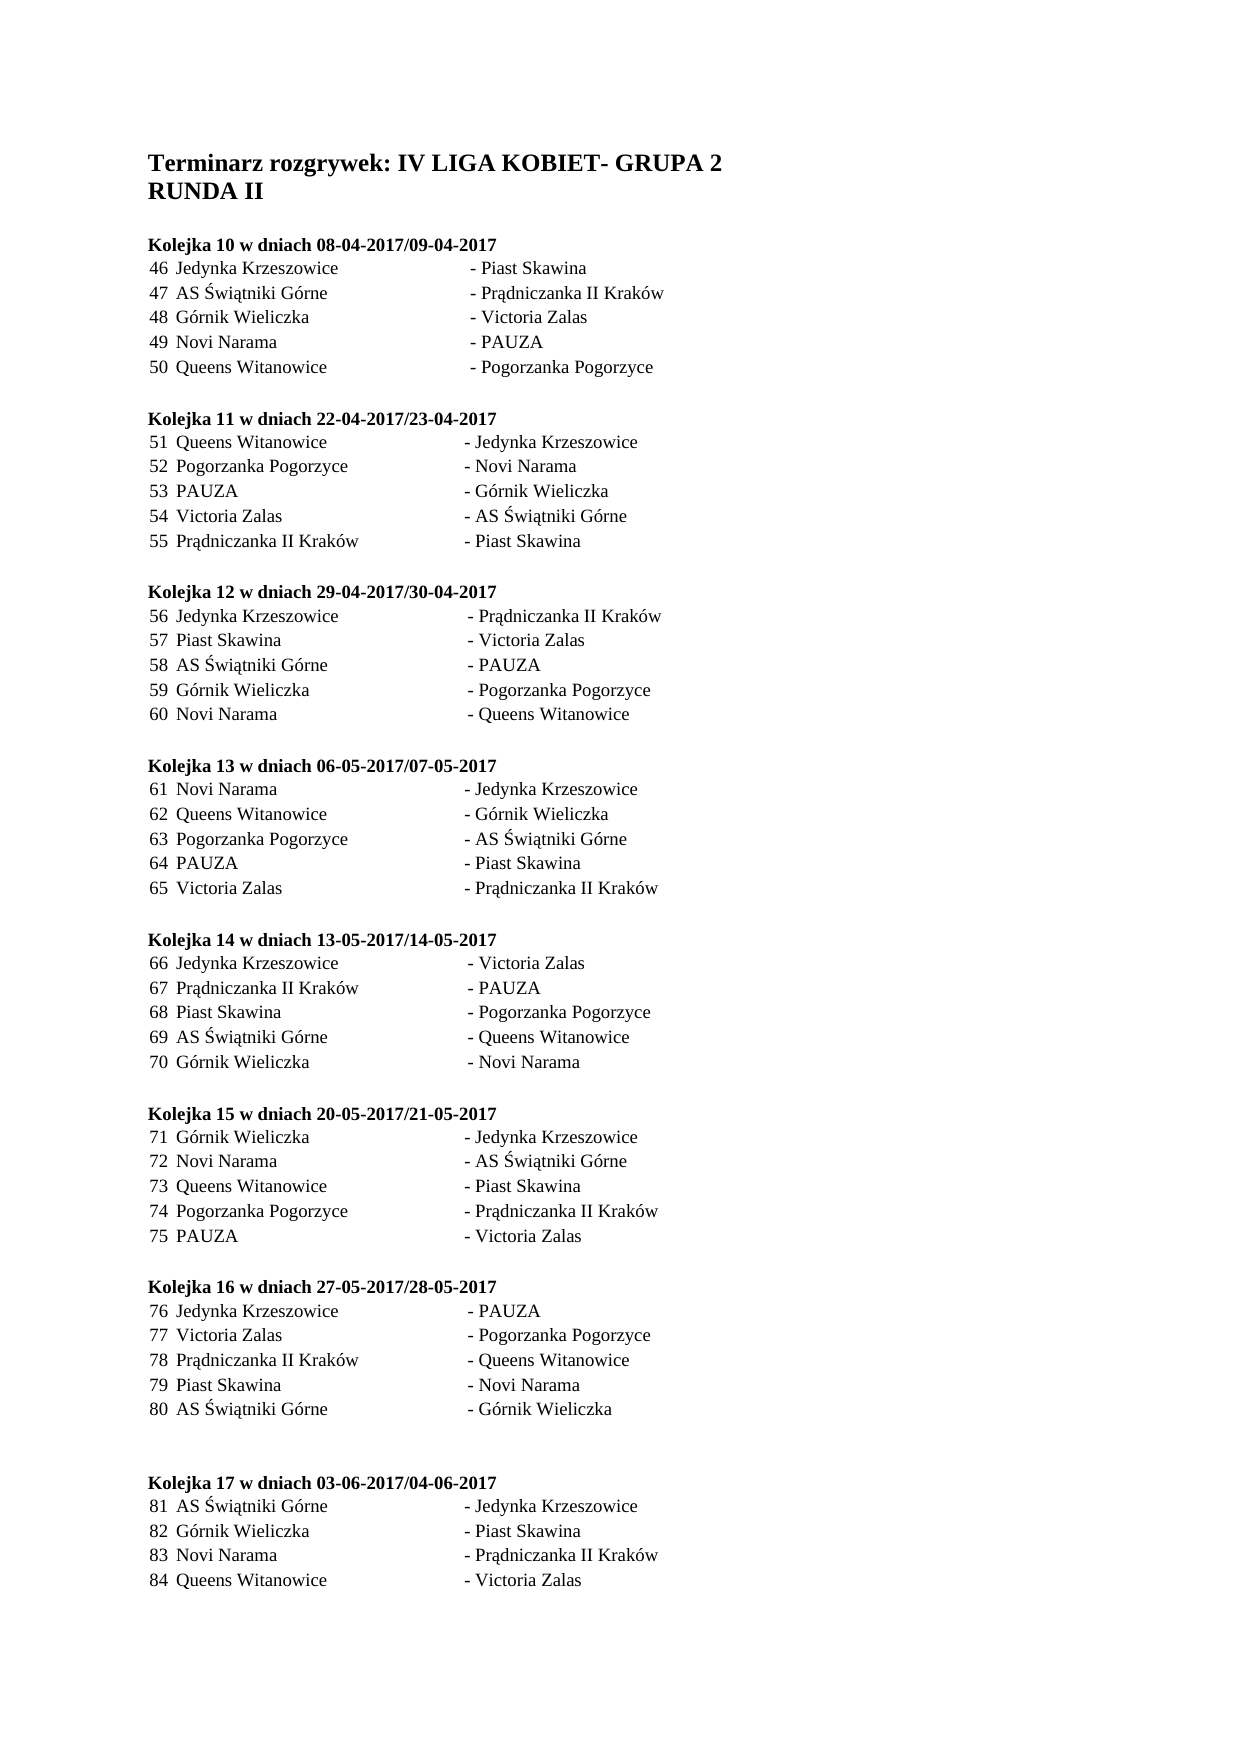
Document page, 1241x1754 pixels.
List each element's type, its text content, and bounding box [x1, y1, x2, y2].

table_cell 52 [148, 454, 174, 478]
table_cell 59 [148, 677, 174, 702]
text Kolejka 13 w dniach 06-05-2017/07-05-2017 [148, 755, 1093, 777]
table_cell Victoria Zalas [174, 1323, 466, 1347]
table_header 66 [148, 950, 174, 975]
table_cell - Victoria Zalas [463, 1567, 754, 1592]
table_cell Queens Witanowice [174, 354, 468, 379]
table_header Queens Witanowice [174, 429, 463, 454]
table_cell Prądniczanka II Kraków [174, 975, 466, 1000]
table_cell 47 [148, 280, 174, 305]
table_cell AS Świątniki Górne [174, 1025, 466, 1049]
table_cell Pogorzanka Pogorzyce [174, 1198, 463, 1223]
table_cell - PAUZA [466, 975, 754, 1000]
table_cell Queens Witanowice [174, 1567, 463, 1592]
table_cell - PAUZA [466, 652, 754, 677]
text Kolejka 15 w dniach 20-05-2017/21-05-2017 [148, 1103, 1093, 1124]
table_cell - Górnik Wieliczka [463, 479, 754, 503]
table_cell AS Świątniki Górne [174, 1397, 466, 1421]
table_cell 64 [148, 851, 174, 875]
table_cell - Prądniczanka II Kraków [463, 1198, 754, 1223]
table_header 51 [148, 429, 174, 454]
table_cell - Prądniczanka II Kraków [463, 1543, 754, 1567]
table_header - Prądniczanka II Kraków [466, 603, 754, 628]
table_cell - Prądniczanka II Kraków [463, 875, 754, 900]
table_cell - Novi Narama [466, 1049, 754, 1074]
table_header - Piast Skawina [469, 255, 751, 280]
table_cell - Queens Witanowice [466, 1025, 754, 1049]
table_cell PAUZA [174, 1223, 463, 1248]
table_cell 82 [148, 1518, 174, 1543]
table_cell Victoria Zalas [174, 875, 463, 900]
table_cell 63 [148, 826, 174, 851]
table_cell 78 [148, 1347, 174, 1372]
table_cell - Pogorzanka Pogorzyce [466, 1000, 754, 1024]
table_cell - Górnik Wieliczka [466, 1397, 754, 1421]
table_cell 49 [148, 330, 174, 354]
text Kolejka 17 w dniach 03-06-2017/04-06-2017 [148, 1472, 1093, 1493]
table_cell - Novi Narama [463, 454, 754, 478]
table_cell Piast Skawina [174, 1000, 466, 1024]
table_cell AS Świątniki Górne [174, 280, 468, 305]
table_cell - Pogorzanka Pogorzyce [466, 677, 754, 702]
table_cell - Pogorzanka Pogorzyce [469, 354, 751, 379]
table_cell 58 [148, 652, 174, 677]
table_cell - Prądniczanka II Kraków [469, 280, 751, 305]
table_cell Novi Narama [174, 1149, 463, 1173]
table_cell 79 [148, 1372, 174, 1397]
table_cell 70 [148, 1049, 174, 1074]
table_header Jedynka Krzeszowice [174, 950, 466, 975]
table_cell 72 [148, 1149, 174, 1173]
table_cell Piast Skawina [174, 1372, 466, 1397]
table_cell 75 [148, 1223, 174, 1248]
text Kolejka 16 w dniach 27-05-2017/28-05-2017 [148, 1276, 1093, 1298]
table_header AS Świątniki Górne [174, 1493, 463, 1518]
table_cell 50 [148, 354, 174, 379]
text Terminarz rozgrywek: IV LIGA KOBIET- GRUPA 2 [148, 148, 1093, 176]
table_cell Górnik Wieliczka [174, 677, 466, 702]
text Kolejka 14 w dniach 13-05-2017/14-05-2017 [148, 929, 1093, 950]
table_header 56 [148, 603, 174, 628]
table_cell Prądniczanka II Kraków [174, 1347, 466, 1372]
table_cell 57 [148, 628, 174, 652]
table_cell 65 [148, 875, 174, 900]
table_cell - Queens Witanowice [466, 702, 754, 726]
table_cell Górnik Wieliczka [174, 305, 468, 329]
table_cell Prądniczanka II Kraków [174, 528, 463, 553]
table_cell 60 [148, 702, 174, 726]
table_cell - Górnik Wieliczka [463, 801, 754, 826]
table_cell Novi Narama [174, 330, 468, 354]
table_cell - AS Świątniki Górne [463, 1149, 754, 1173]
table_cell 83 [148, 1543, 174, 1567]
table_cell Novi Narama [174, 702, 466, 726]
table_cell 73 [148, 1174, 174, 1198]
table_cell 68 [148, 1000, 174, 1024]
table_cell Novi Narama [174, 1543, 463, 1567]
table_header 76 [148, 1298, 174, 1323]
table_header - Jedynka Krzeszowice [463, 777, 754, 801]
table_header Novi Narama [174, 777, 463, 801]
table_cell Górnik Wieliczka [174, 1518, 463, 1543]
table_header Górnik Wieliczka [174, 1124, 463, 1149]
table_header - Jedynka Krzeszowice [463, 1124, 754, 1149]
table_cell Pogorzanka Pogorzyce [174, 454, 463, 478]
table_cell - Victoria Zalas [469, 305, 751, 329]
table_header - Victoria Zalas [466, 950, 754, 975]
table_header 61 [148, 777, 174, 801]
table_cell AS Świątniki Górne [174, 652, 466, 677]
table_cell Queens Witanowice [174, 801, 463, 826]
table_cell - Queens Witanowice [466, 1347, 754, 1372]
table_cell - Victoria Zalas [463, 1223, 754, 1248]
table_cell Victoria Zalas [174, 503, 463, 528]
table_cell - Novi Narama [466, 1372, 754, 1397]
table_cell 48 [148, 305, 174, 329]
table_cell - Piast Skawina [463, 528, 754, 553]
table_header 81 [148, 1493, 174, 1518]
table_cell - Piast Skawina [463, 1174, 754, 1198]
table_cell 74 [148, 1198, 174, 1223]
text RUNDA II [148, 176, 1093, 205]
table_cell - AS Świątniki Górne [463, 503, 754, 528]
table_cell 54 [148, 503, 174, 528]
table_cell 67 [148, 975, 174, 1000]
table_header 46 [148, 255, 174, 280]
table_cell - Piast Skawina [463, 1518, 754, 1543]
table_cell PAUZA [174, 851, 463, 875]
table_cell - Victoria Zalas [466, 628, 754, 652]
table_cell - Piast Skawina [463, 851, 754, 875]
table_cell 84 [148, 1567, 174, 1592]
table_cell - Pogorzanka Pogorzyce [466, 1323, 754, 1347]
table_header - Jedynka Krzeszowice [463, 429, 754, 454]
table_header Jedynka Krzeszowice [174, 603, 466, 628]
text Kolejka 11 w dniach 22-04-2017/23-04-2017 [148, 408, 1093, 429]
table_cell 69 [148, 1025, 174, 1049]
table_cell - AS Świątniki Górne [463, 826, 754, 851]
table_header 71 [148, 1124, 174, 1149]
table_header - Jedynka Krzeszowice [463, 1493, 754, 1518]
table_cell 62 [148, 801, 174, 826]
table_header Jedynka Krzeszowice [174, 255, 468, 280]
table_cell Queens Witanowice [174, 1174, 463, 1198]
table_header Jedynka Krzeszowice [174, 1298, 466, 1323]
table_cell Pogorzanka Pogorzyce [174, 826, 463, 851]
text Kolejka 12 w dniach 29-04-2017/30-04-2017 [148, 581, 1093, 603]
table_cell 55 [148, 528, 174, 553]
table_cell 80 [148, 1397, 174, 1421]
table_cell - PAUZA [469, 330, 751, 354]
text Kolejka 10 w dniach 08-04-2017/09-04-2017 [148, 234, 1093, 255]
table_cell Piast Skawina [174, 628, 466, 652]
table_cell 53 [148, 479, 174, 503]
table_cell Górnik Wieliczka [174, 1049, 466, 1074]
table_cell 77 [148, 1323, 174, 1347]
table_cell PAUZA [174, 479, 463, 503]
table_header - PAUZA [466, 1298, 754, 1323]
